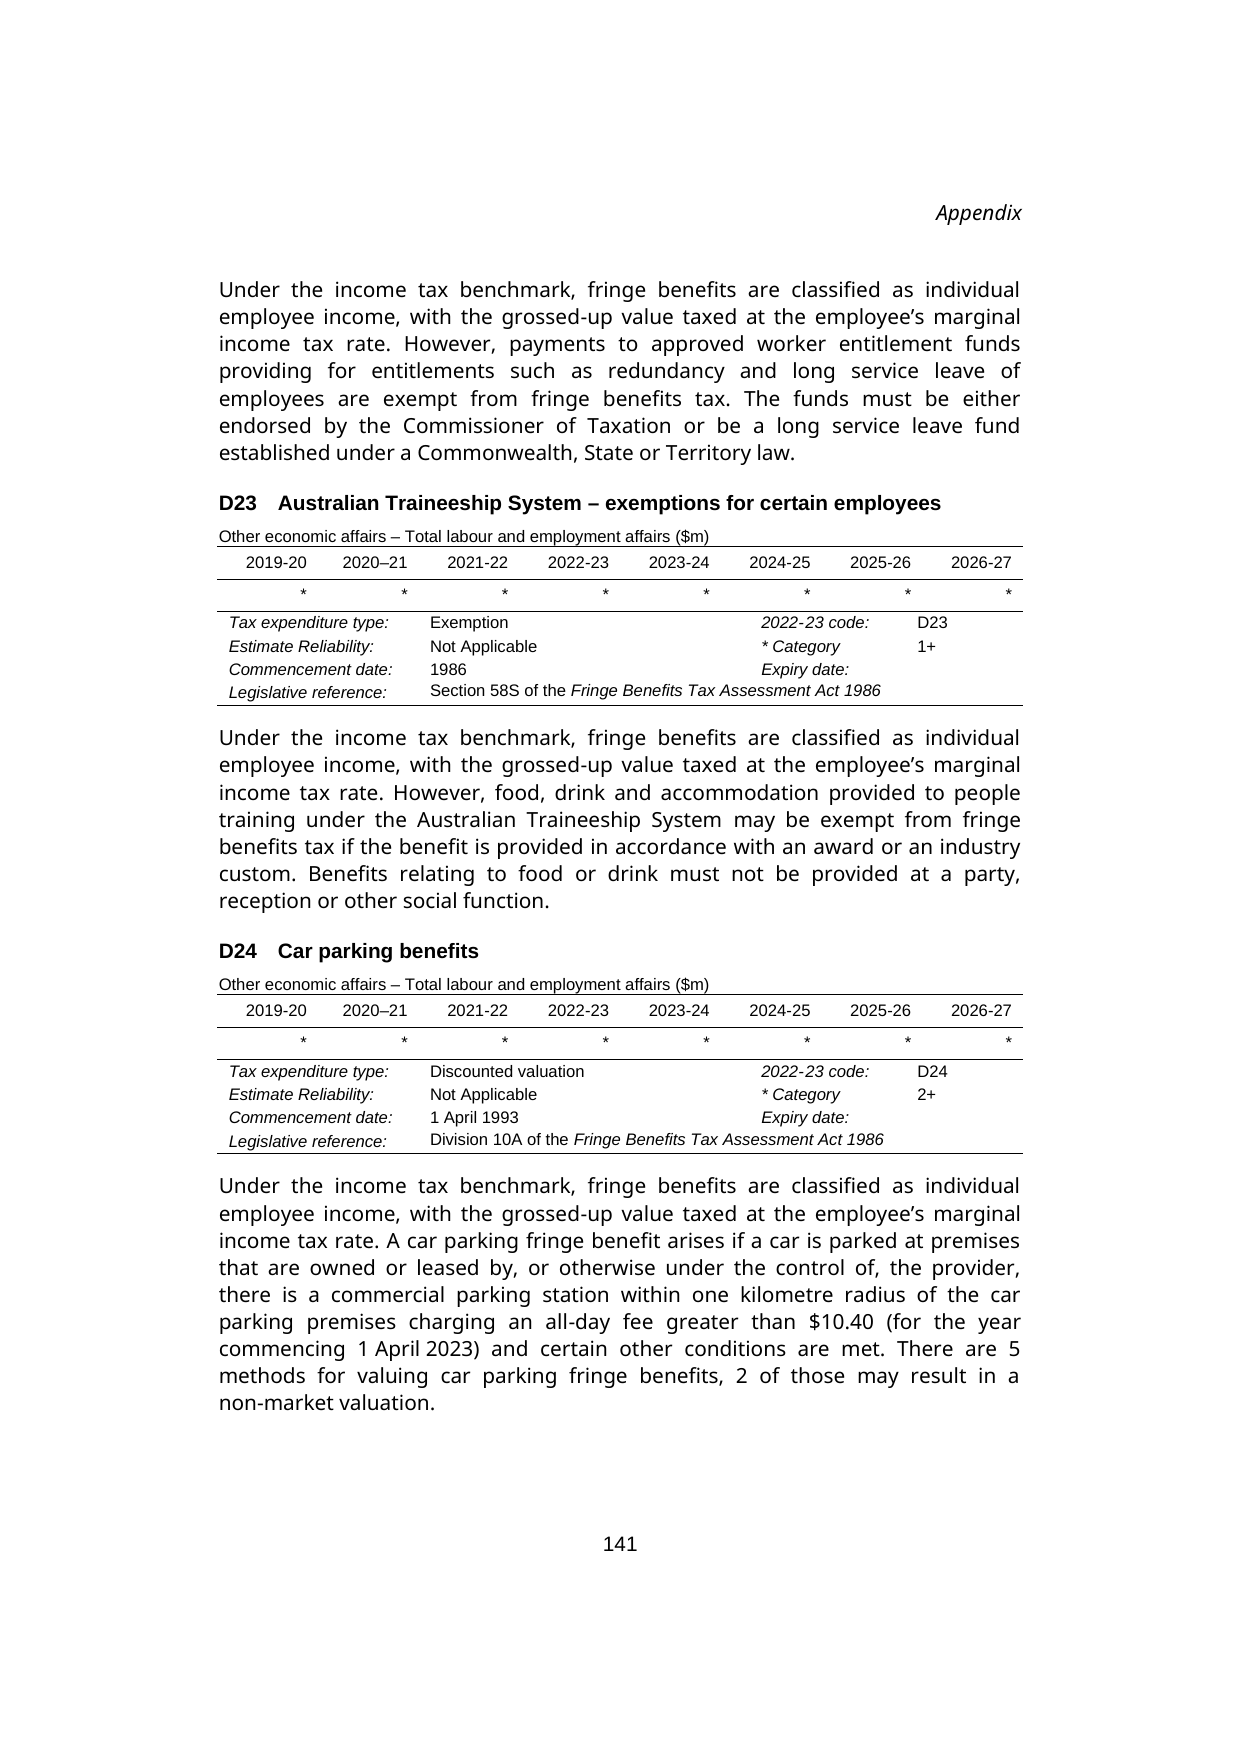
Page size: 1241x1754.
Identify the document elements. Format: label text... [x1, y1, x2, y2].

subtitle D24 Car parking benefits [218, 939, 1022, 963]
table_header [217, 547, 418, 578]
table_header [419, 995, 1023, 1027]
subtitle Other economic affairs – Total labour and employment affairs ($m) [218, 527, 1022, 546]
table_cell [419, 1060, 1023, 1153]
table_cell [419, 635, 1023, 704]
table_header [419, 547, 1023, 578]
text Under the income tax benchmark, fringe benefits are classified as individual employee income, with the grossed-up value taxed at the employee’s marginal income tax rate. However, payments to approved worker entitlement funds providing for entitlements such as redundancy and long service leave of employees are exempt from fringe benefits tax. The funds must be either endorsed by the Commissioner of Taxation or be a long service leave fund established under a Commonwealth, State or Territory law. [218, 276, 1022, 466]
text Under the income tax benchmark, fringe benefits are classified as individual employee income, with the grossed-up value taxed at the employee’s marginal income tax rate. A car parking fringe benefit arises if a car is parked at premises that are owned or leased by, or otherwise under the control of, the provider, there is a commercial parking station within one kilometre radius of the car parking premises charging an all-day fee greater than $10.40 (for the year commencing 1 April 2023) and certain other conditions are met. There are 5 methods for valuing car parking fringe benefits, 2 of those may result in a non-market valuation. [218, 1172, 1022, 1416]
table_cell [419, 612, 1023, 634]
subtitle Other economic affairs – Total labour and employment affairs ($m) [218, 975, 1022, 994]
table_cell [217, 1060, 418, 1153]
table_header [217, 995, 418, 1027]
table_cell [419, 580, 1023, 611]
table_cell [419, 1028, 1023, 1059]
text Under the income tax benchmark, fringe benefits are classified as individual employee income, with the grossed-up value taxed at the employee’s marginal income tax rate. However, food, drink and accommodation provided to people training under the Australian Traineeship System may be exempt from fringe benefits tax if the benefit is provided in accordance with an award or an industry custom. Benefits relating to food or drink must not be provided at a party, reception or other social function. [218, 724, 1022, 914]
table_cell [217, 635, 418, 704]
subtitle D23 Australian Traineeship System – exemptions for certain employees [218, 491, 1022, 514]
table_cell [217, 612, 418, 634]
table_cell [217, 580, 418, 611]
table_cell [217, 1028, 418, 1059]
